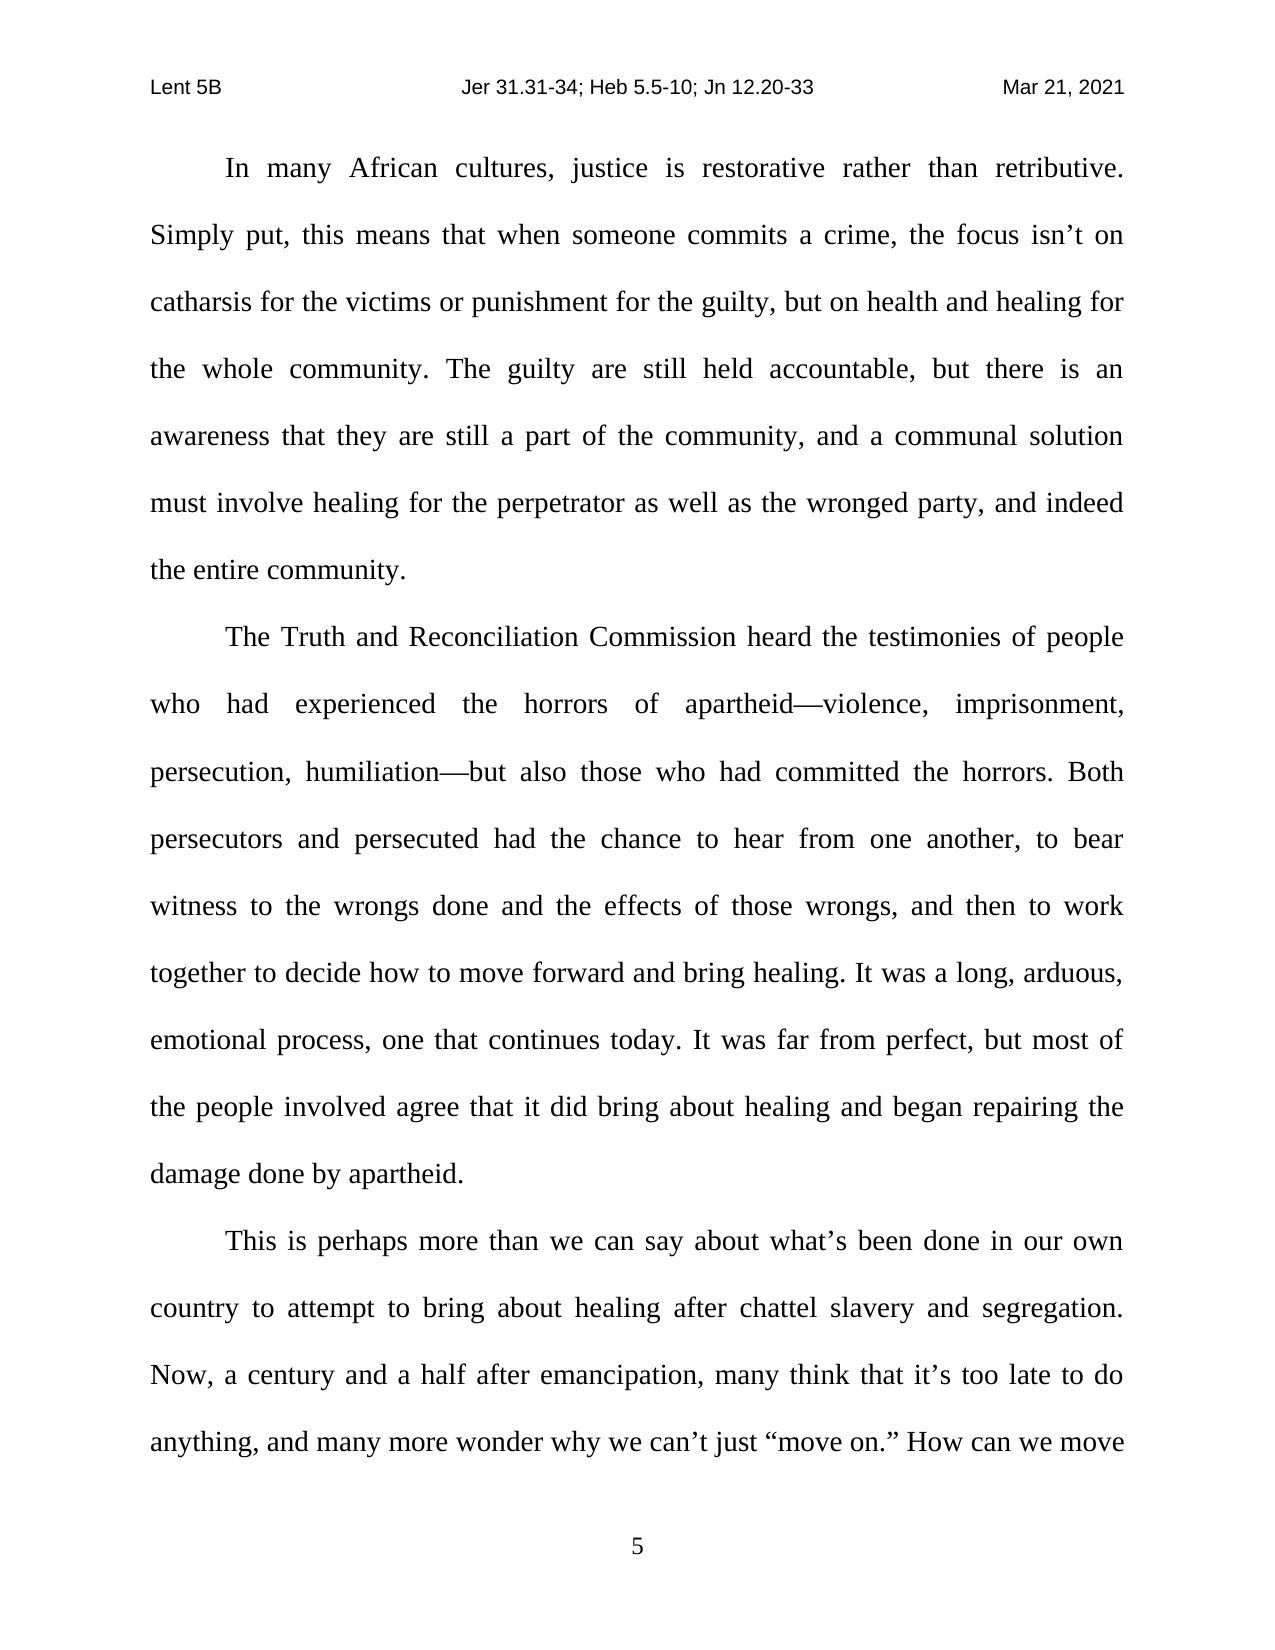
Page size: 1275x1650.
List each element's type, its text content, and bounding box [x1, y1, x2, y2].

text The Truth and Reconciliation Commission heard the testimonies of people who had experienced the horrors of apartheid—violence, imprisonment, persecution, humiliation—but also those who had committed the horrors. Both persecutors and persecuted had the chance to hear from one another, to bear witness to the wrongs done and the effects of those wrongs, and then to work together to decide how to move forward and bring healing. It was a long, arduous, emotional process, one that continues today. It was far from perfect, but most of the people involved agree that it did bring about healing and began repairing the damage done by apartheid. [150, 619, 1125, 1190]
text In many African cultures, justice is restorative rather than retributive. Simply put, this means that when someone commits a crime, the focus isn’t on catharsis for the victims or punishment for the guilty, but on health and healing for the whole community. The guilty are still held accountable, but there is an awareness that they are still a part of the community, and a communal solution must involve healing for the perpetrator as well as the wronged party, and indeed the entire community. [150, 150, 1125, 586]
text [150, 1223, 1125, 1458]
